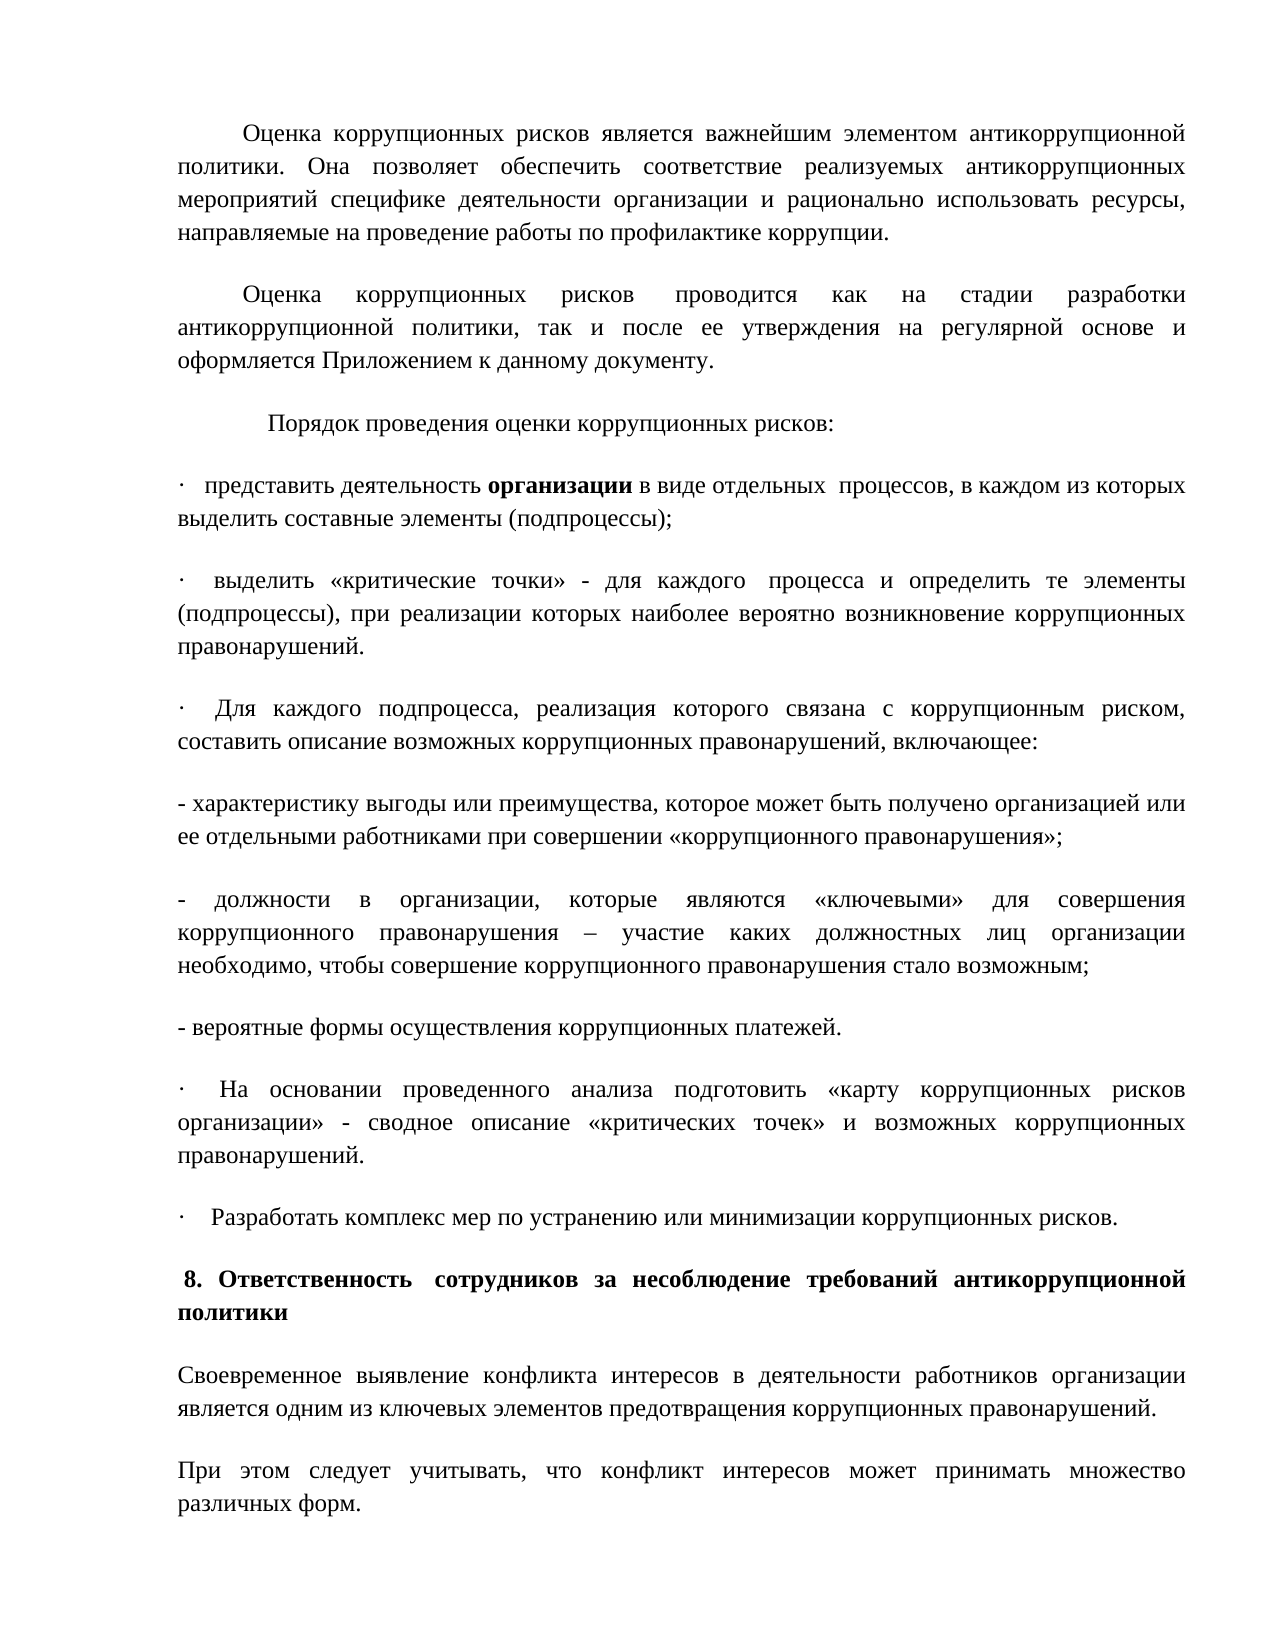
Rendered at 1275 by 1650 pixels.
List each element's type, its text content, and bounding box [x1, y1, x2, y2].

text - характеристику выгоды или преимущества, которое может быть получено организацией или ее отдельными работниками при совершении «коррупционного правонарушения»; [177, 788, 1186, 850]
text - должности в организации, которые являются «ключевыми» для совершения коррупционного правонарушения – участие каких должностных лиц организации необходимо, чтобы совершение коррупционного правонарушения стало возможным; [177, 884, 1186, 978]
text · представить деятельность организации в виде отдельных процессов, в каждом из которых выделить составные элементы (подпроцессы); [177, 470, 1186, 532]
text · Разработать комплекс мер по устранению или минимизации коррупционных рисков. [177, 1202, 1186, 1231]
text · Для каждого подпроцесса, реализация которого связана с коррупционным риском, составить описание возможных коррупционных правонарушений, включающее: [177, 693, 1186, 755]
text 8. Ответственность сотрудников за несоблюдение требований антикоррупционной политики [177, 1264, 1186, 1326]
text · На основании проведенного анализа подготовить «карту коррупционных рисков организации» - сводное описание «критических точек» и возможных коррупционных правонарушений. [177, 1074, 1186, 1169]
text · выделить «критические точки» - для каждого процесса и определить те элементы (подпроцессы), при реализации которых наиболее вероятно возникновение коррупционных правонарушений. [177, 565, 1186, 660]
text Оценка коррупционных рисков проводится как на стадии разработки антикоррупционной политики, так и после ее утверждения на регулярной основе и оформляется Приложением к данному документу. [177, 279, 1186, 374]
text При этом следует учитывать, что конфликт интересов может принимать множество различных форм. [177, 1455, 1186, 1517]
text - вероятные формы осуществления коррупционных платежей. [177, 1012, 1186, 1041]
text Оценка коррупционных рисков является важнейшим элементом антикоррупционной политики. Она позволяет обеспечить соответствие реализуемых антикоррупционных мероприятий специфике деятельности организации и рационально использовать ресурсы, направляемые на проведение работы по профилактике коррупции. [177, 118, 1186, 246]
text Своевременное выявление конфликта интересов в деятельности работников организации является одним из ключевых элементов предотвращения коррупционных правонарушений. [177, 1360, 1186, 1421]
text Порядок проведения оценки коррупционных рисков: [177, 408, 1186, 436]
